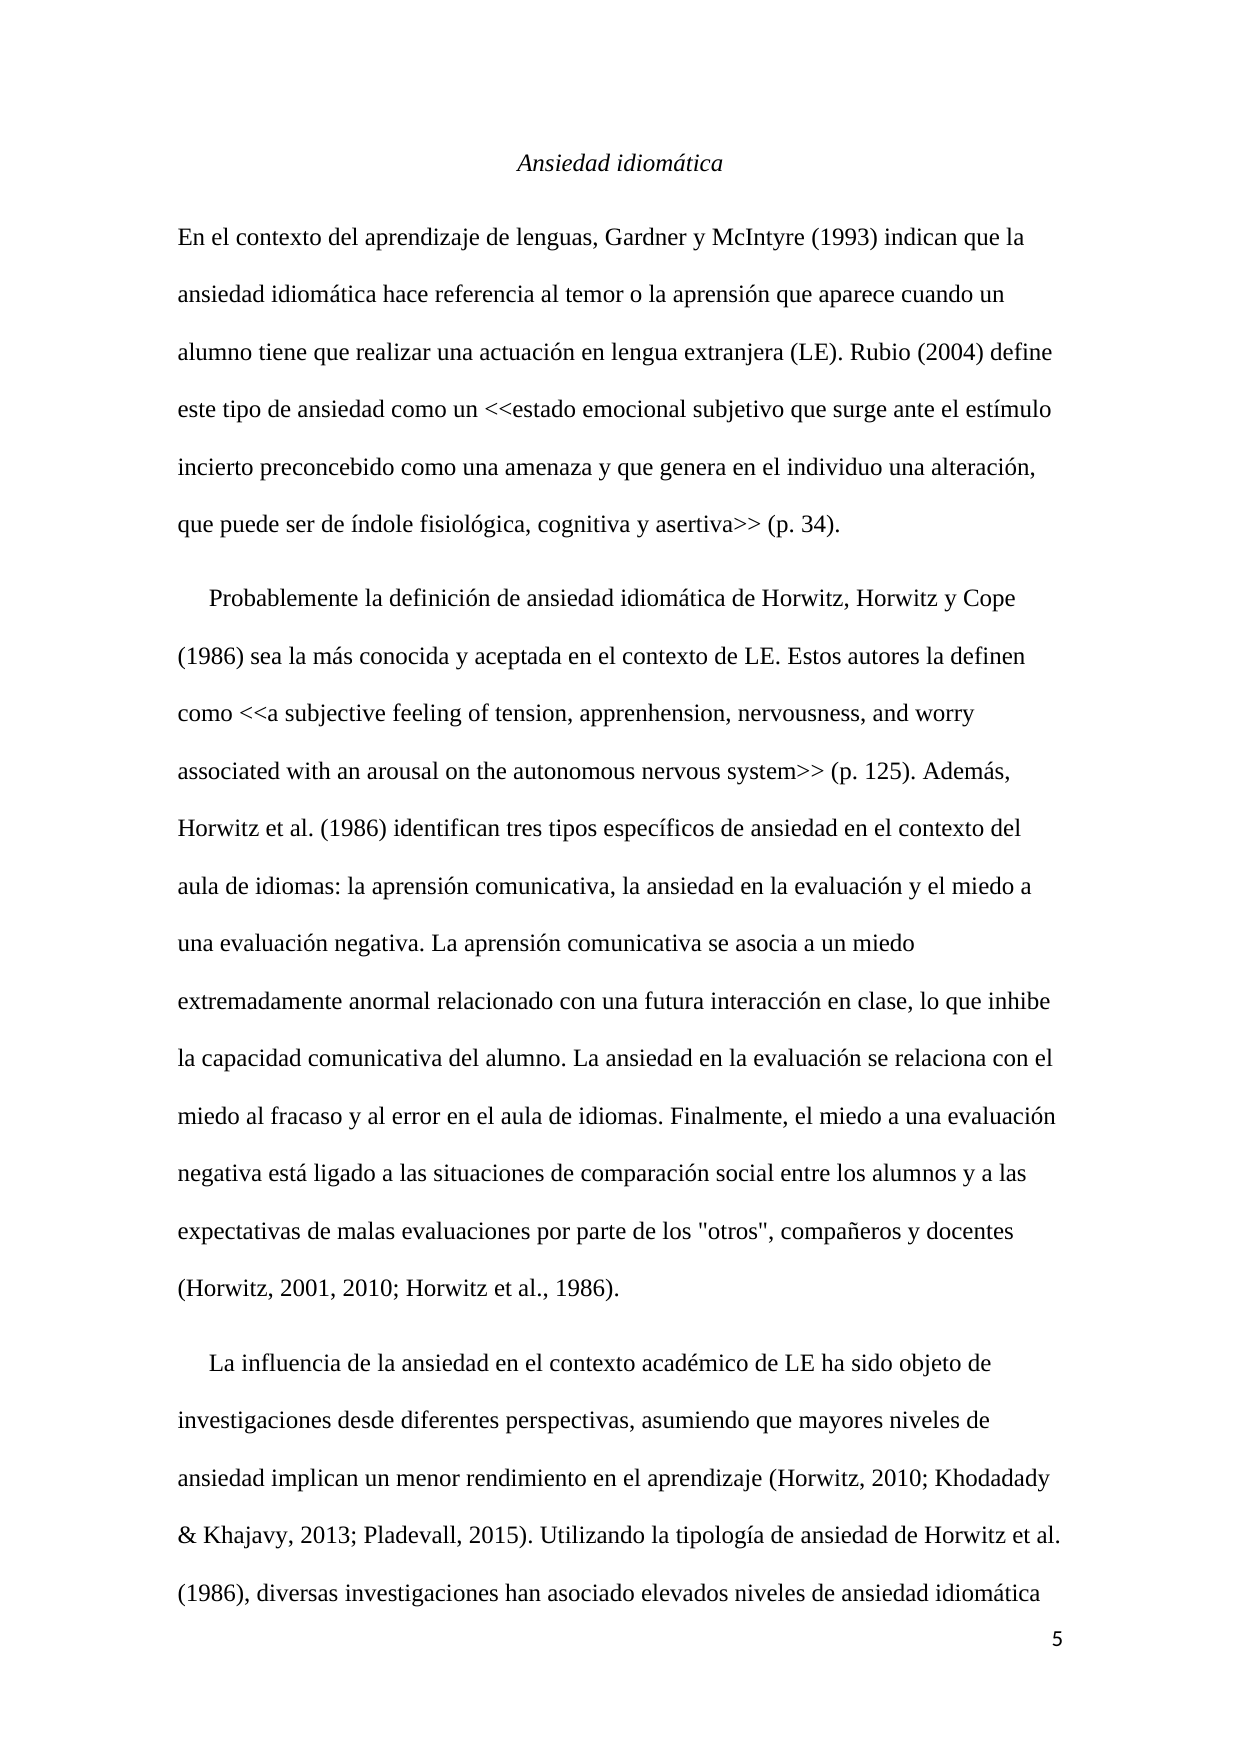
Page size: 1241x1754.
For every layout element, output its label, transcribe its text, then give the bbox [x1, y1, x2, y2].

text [177, 1348, 1063, 1606]
text Probablemente la definición de ansiedad idiomática de Horwitz, Horwitz y Cope (1986) sea la más conocida y aceptada en el contexto de LE. Estos autores la definen como <<a subjective feeling of tension, apprenhension, nervousness, and worry associated with an arousal on the autonomous nervous system>> (p. 125). Además, Horwitz et al. (1986) identifican tres tipos específicos de ansiedad en el contexto del aula de idiomas: la aprensión comunicativa, la ansiedad en la evaluación y el miedo a una evaluación negativa. La aprensión comunicativa se asocia a un miedo extremadamente anormal relacionado con una futura interacción en clase, lo que inhibe la capacidad comunicativa del alumno. La ansiedad en la evaluación se relaciona con el miedo al fracaso y al error en el aula de idiomas. Finalmente, el miedo a una evaluación negativa está ligado a las situaciones de comparación social entre los alumnos y a las expectativas de malas evaluaciones por parte de los "otros", compañeros y docentes (Horwitz, 2001, 2010; Horwitz et al., 1986). [177, 583, 1063, 1302]
text En el contexto del aprendizaje de lenguas, Gardner y McIntyre (1993) indican que la ansiedad idiomática hace referencia al temor o la aprensión que aparece cuando un alumno tiene que realizar una actuación en lengua extranjera (LE). Rubio (2004) define este tipo de ansiedad como un <<estado emocional subjetivo que surge ante el estímulo incierto preconcebido como una amenaza y que genera en el individuo una alteración, que puede ser de índole fisiológica, cognitiva y asertiva>> (p. 34). [177, 222, 1063, 538]
text Ansiedad idiomática [177, 148, 1063, 176]
